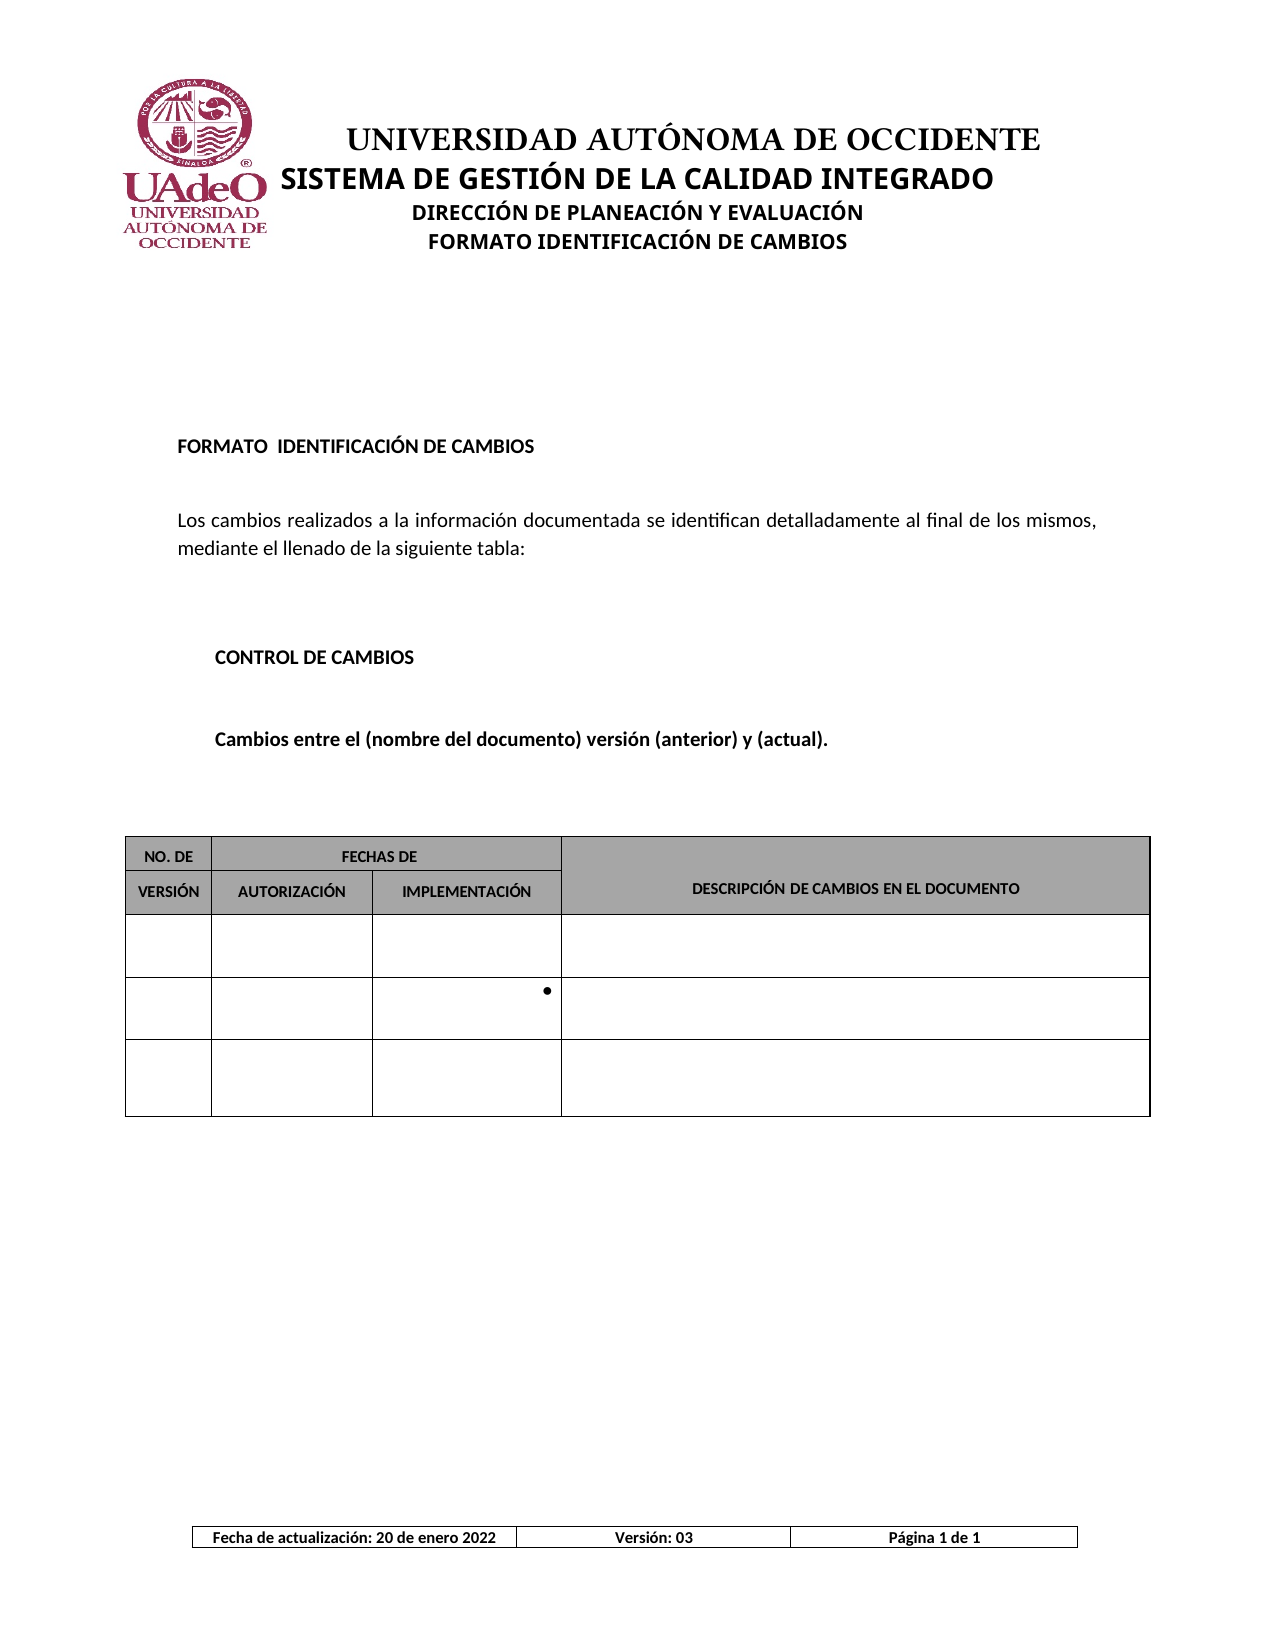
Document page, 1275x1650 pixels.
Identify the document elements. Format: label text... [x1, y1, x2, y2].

subtitle FORMATO IDENTIFICACIÓN DE CAMBIOS [177, 433, 1098, 458]
table_cell AUTORIZACIÓN [212, 871, 372, 914]
table_cell [126, 915, 211, 977]
table_cell [562, 978, 1149, 1039]
text Los cambios realizados a la información documentada se identifican detalladamente al final de los mismos, mediante el llenado de la siguiente tabla: [177, 507, 1098, 560]
text CONTROL DE CAMBIOS [215, 644, 1098, 670]
picture [107, 61, 280, 262]
table_cell [126, 978, 211, 1039]
text Cambios entre el (nombre del documento) versión (anterior) y (actual). [215, 726, 1098, 752]
table_cell [212, 915, 372, 977]
table_header FECHAS DE [212, 837, 561, 870]
table_cell IMPLEMENTACIÓN [373, 871, 561, 914]
table_cell [126, 1040, 211, 1116]
table_header NO. DE [126, 837, 211, 870]
table_cell [373, 915, 561, 977]
table_header DESCRIPCIÓN DE CAMBIOS EN EL DOCUMENTO [562, 837, 1149, 914]
table_cell VERSIÓN [126, 871, 211, 914]
table_cell [373, 1040, 561, 1116]
table_cell [212, 978, 372, 1039]
table_cell [212, 1040, 372, 1116]
table_cell [562, 915, 1149, 977]
table_cell [373, 978, 561, 1039]
table_cell [562, 1040, 1149, 1116]
